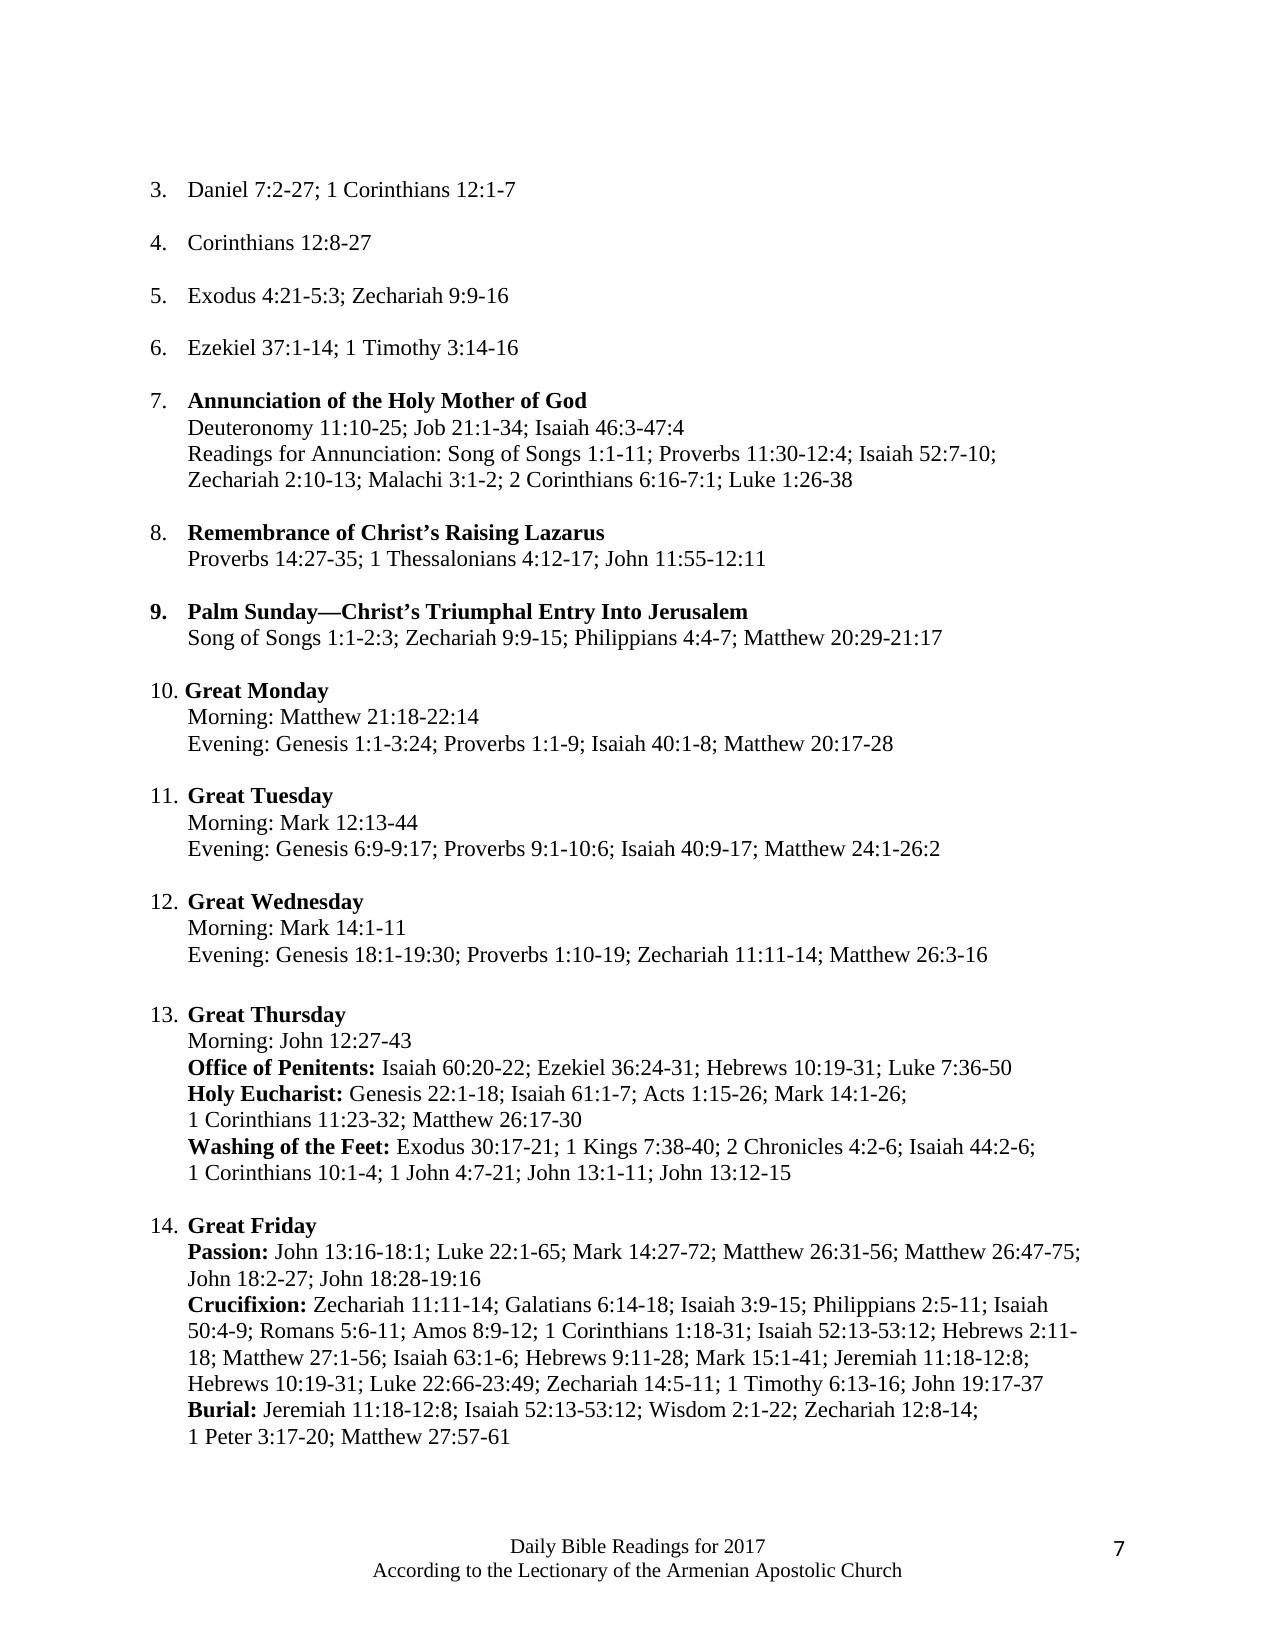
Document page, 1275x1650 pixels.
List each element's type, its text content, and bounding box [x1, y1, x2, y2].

text Burial: Jeremiah 11:18-12:8; Isaiah 52:13-53:12; Wisdom 2:1-22; Zechariah 12:8-14; 1 Peter 3:17-20; Matthew 27:57-61 [187, 1396, 1087, 1449]
text 10. Great Monday [150, 677, 1087, 703]
text Evening: Genesis 6:9-9:17; Proverbs 9:1-10:6; Isaiah 40:9-17; 24:1-26:2 [150, 835, 1087, 862]
text Proverbs 14:27-35; 1 Thessalonians 4:12-17; 11:55-12:11 [150, 545, 1087, 572]
text Morning: Mark 12:13-44 [150, 809, 1087, 835]
text for Annunciation: Song of Songs 1:1-11; Proverbs 11:30-12:4; Isaiah 52:7-10; Zechariah 2:10-13; Malachi 3:1-2; 2 Corinthians 6:16-7:1; Luke 1:26-38 [187, 440, 1087, 493]
text Crucifixion: Zechariah 11:11-14; Galatians 6:14-18; Isaiah 3:9-15; Philippians 2:5-11; Isaiah 50:4-9; Romans 5:6-11; Amos 8:9-12; 1 Corinthians 1:18-31; Isaiah 52:13-53:12; Hebrews 2:11-18; Matthew 27:1-56; Isaiah 63:1-6; Hebrews 9:11-28; Mark 15:1-41; Jeremiah 11:18-12:8; Hebrews 10:19-31; Luke 22:66-23:49; Zechariah 14:5-11; 1 Timothy 6:13-16; John 19:17-37 [187, 1291, 1087, 1396]
text 5. Exodus 4:21-5:3; 9:9-16 [150, 282, 1087, 308]
text 1 Corinthians 10:1-4; 1 4:7-21; 13:1-11; 13:12-15 [187, 1159, 1087, 1186]
text Washing of the Feet: Exodus 30:17-21; 1 Kings 7:38-40; 2 Chronicles 4:2-6; Isaiah 44:2-6; [187, 1133, 1087, 1159]
text Song of Songs 1:1-2:3; 9:9-15; Philippians 4:4-7; 20:29-21:17 [150, 624, 1087, 651]
text Passion: John 13:16-18:1; Luke 22:1-65; Mark 14:27-72; Matthew 26:31-56; Matthew 26:47-75; John 18:2-27; John 18:28-19:16 [187, 1238, 1087, 1291]
text Evening: Genesis 18:1-19:30; Proverbs 1:10-19; 11:11-14; 26:3-16 [150, 941, 1087, 967]
text 6. Ezekiel 37:1-14; 1 3:14-16 [150, 334, 1087, 361]
text 12. Great Wednesday Morning: Mark 14:1-11 [150, 888, 1087, 941]
text 9. Palm Sunday—Christ’s Triumphal Entry Into Jerusalem [150, 598, 1087, 624]
text Morning: 21:18-22:14 [150, 703, 1087, 730]
text 4. Corinthians 12:8-27 [150, 229, 1087, 255]
text 8. Remembrance of Christ’s Raising Lazarus [150, 519, 1087, 545]
text 13. Great Thursday [150, 1001, 1087, 1027]
text 14. Great Friday [150, 1212, 1087, 1238]
text 3. 7:2-27; 1 Corinthians 12:1-7 [150, 176, 1087, 203]
text 1 Corinthians 11:23-32; 26:17-30 [150, 1106, 1087, 1133]
text 7. Annunciation of the Holy Mother of God [150, 387, 1087, 413]
text Holy Eucharist: Genesis 22:1-18; Isaiah 61:1-7; Acts 1:15-26; 14:1-26; [150, 1080, 1087, 1106]
text Evening: Genesis 1:1-3:24; Proverbs 1:1-9; Isaiah 40:1-8; 20:17-28 [150, 730, 1087, 756]
text Morning: 12:27-43 [150, 1027, 1087, 1054]
text 11. Great Tuesday [150, 782, 1087, 809]
text Office of Penitents: Isaiah 60:20-22; Ezekiel 36:24-31; Hebrews 10:19-31; 7:36-50 [187, 1054, 1087, 1080]
text Deuteronomy 11:10-25; Job 21:1-34; Isaiah 46:3-47:4 [187, 413, 1087, 440]
